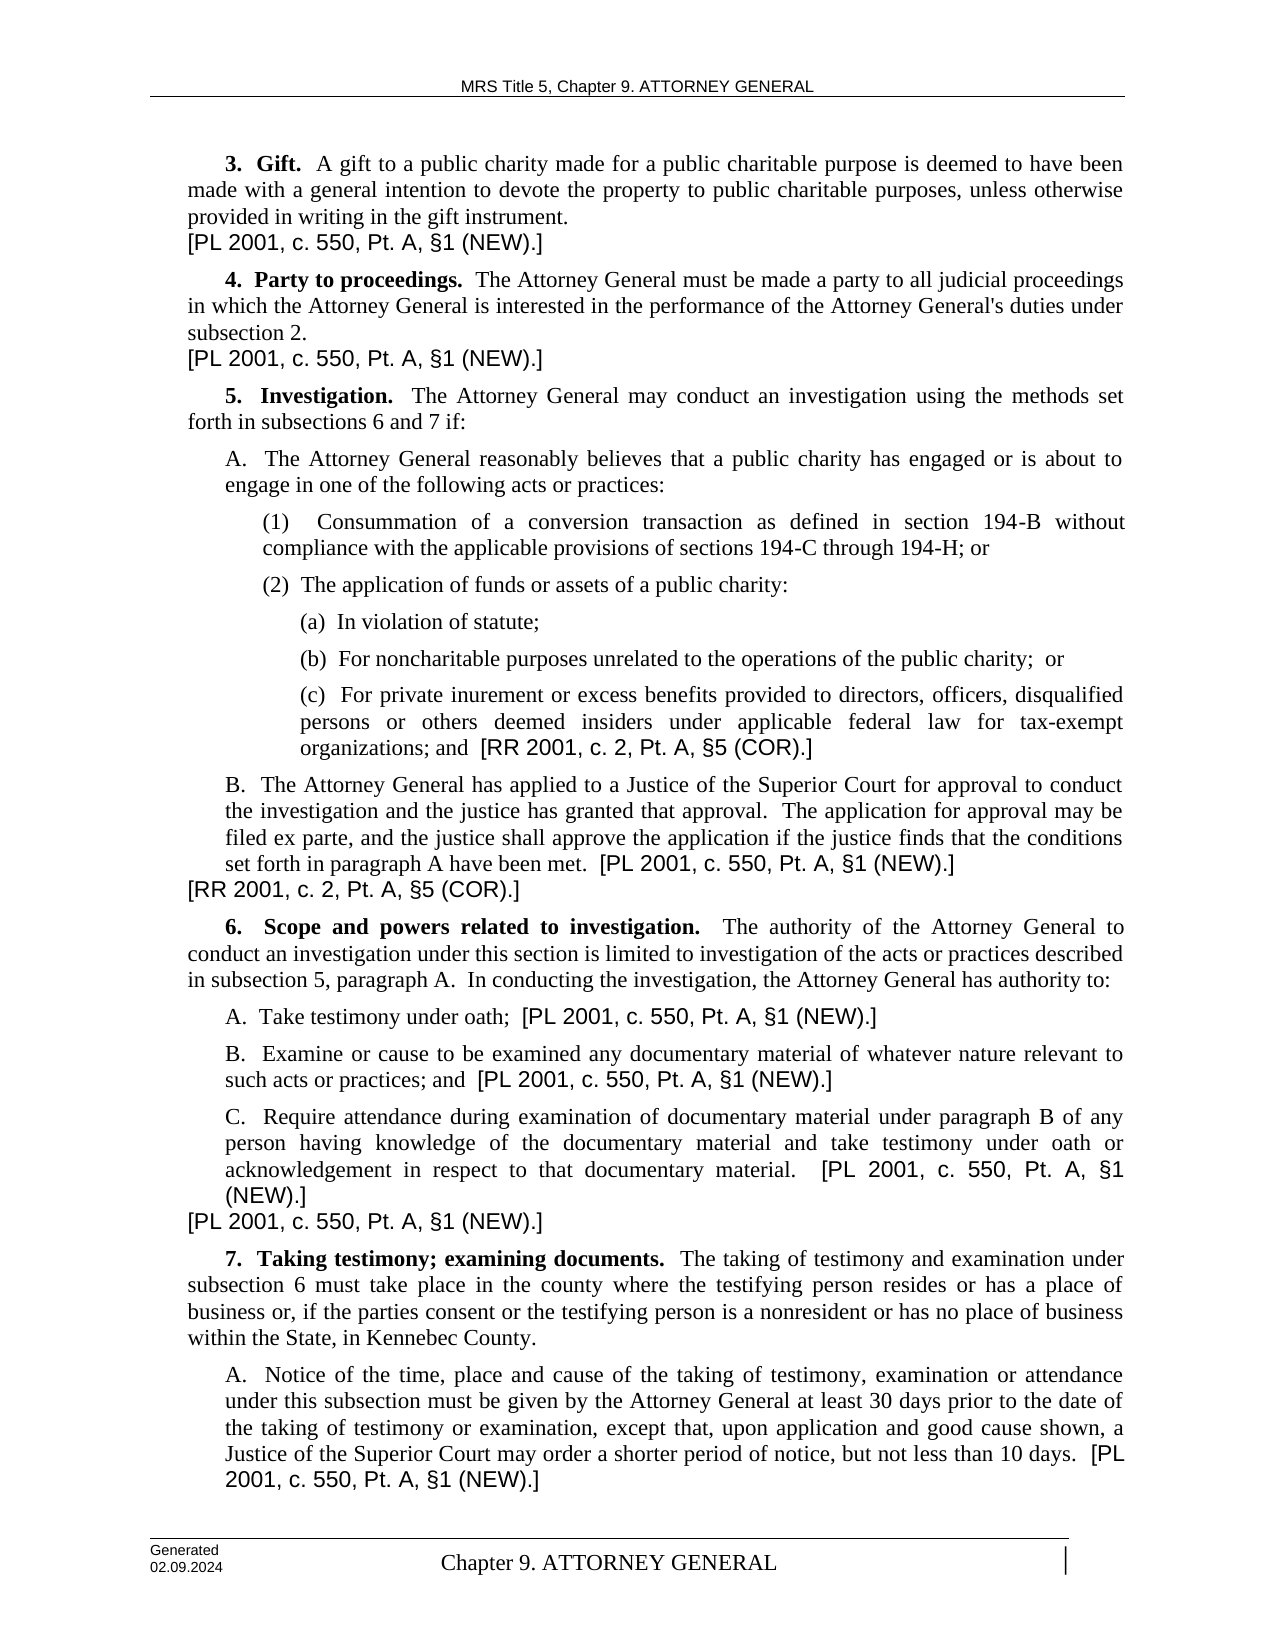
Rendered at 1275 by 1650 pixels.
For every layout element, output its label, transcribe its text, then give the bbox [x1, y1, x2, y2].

text [PL 2001, c. 550, Pt. A, §1 (NEW).] [187, 1208, 1125, 1235]
text 6. Scope and powers related to investigation. The authority of the Attorney General to conduct an investigation under this section is limited to investigation of the acts or practices described in subsection 5, paragraph A. In conducting the investigation, the Attorney General has authority to: [187, 913, 1125, 992]
text (2) The application of funds or assets of a public charity: [262, 571, 1125, 597]
text 5. Investigation. The Attorney General may conduct an investigation using the methods set forth in subsections 6 and 7 if: [187, 382, 1125, 434]
text B. Examine or cause to be examined any documentary material of whatever nature relevant to such acts or practices; and [PL 2001, c. 550, Pt. A, §1 (NEW).] [225, 1039, 1125, 1092]
text 3. Gift. A gift to a public charity made for a public charitable purpose is deemed to have been made with a general intention to devote the property to public charitable purposes, unless otherwise provided in writing in the gift instrument. [187, 150, 1125, 229]
text B. The Attorney General has applied to a Justice of the Superior Court for approval to conduct the investigation and the justice has granted that approval. The application for approval may be filed ex parte, and the justice shall approve the application if the justice finds that the conditions set forth in paragraph A have been met. [PL 2001, c. 550, Pt. A, §1 (NEW).] [225, 771, 1125, 876]
text A. Take testimony under oath; [PL 2001, c. 550, Pt. A, §1 (NEW).] [225, 1003, 1125, 1029]
text C. Require attendance during examination of documentary material under paragraph B of any person having knowledge of the documentary material and take testimony under oath or acknowledgement in respect to that documentary material. [PL 2001, c. 550, Pt. A, §1 (NEW).] [225, 1103, 1125, 1208]
text (c) For private inurement or excess benefits provided to directors, officers, disqualified persons or others deemed insiders under applicable federal law for tax-exempt organizations; and [RR 2001, c. 2, Pt. A, §5 (COR).] [300, 681, 1125, 761]
text A. The Attorney General reasonably believes that a public charity has engaged or is about to engage in one of the following acts or practices: [225, 445, 1125, 497]
text [PL 2001, c. 550, Pt. A, §1 (NEW).] [187, 345, 1125, 371]
text A. Notice of the time, place and cause of the taking of testimony, examination or attendance under this subsection must be given by the Attorney General at least 30 days prior to the date of the taking of testimony or examination, except that, upon application and good cause shown, a Justice of the Superior Court may order a shorter period of notice, but not less than 10 days. [PL 2001, c. 550, Pt. A, §1 (NEW).] [225, 1361, 1125, 1493]
text 4. Party to proceedings. The Attorney General must be made a party to all judicial proceedings in which the Attorney General is interested in the performance of the Attorney General's duties under subsection 2. [187, 266, 1125, 345]
text 7. Taking testimony; examining documents. The taking of testimony and examination under subsection 6 must take place in the county where the testifying person resides or has a place of business or, if the parties consent or the testifying person is a nonresident or has no place of business within the State, in Kennebec County. [187, 1245, 1125, 1351]
text [PL 2001, c. 550, Pt. A, §1 (NEW).] [187, 229, 1125, 255]
text (b) For noncharitable purposes unrelated to the operations of the public charity; or [300, 644, 1125, 671]
text (a) In violation of statute; [300, 608, 1125, 634]
text [RR 2001, c. 2, Pt. A, §5 (COR).] [187, 876, 1125, 903]
text (1) Consummation of a conversion transaction as defined in section 194‑B without compliance with the applicable provisions of sections 194‑C through 194‑H; or [262, 508, 1125, 561]
